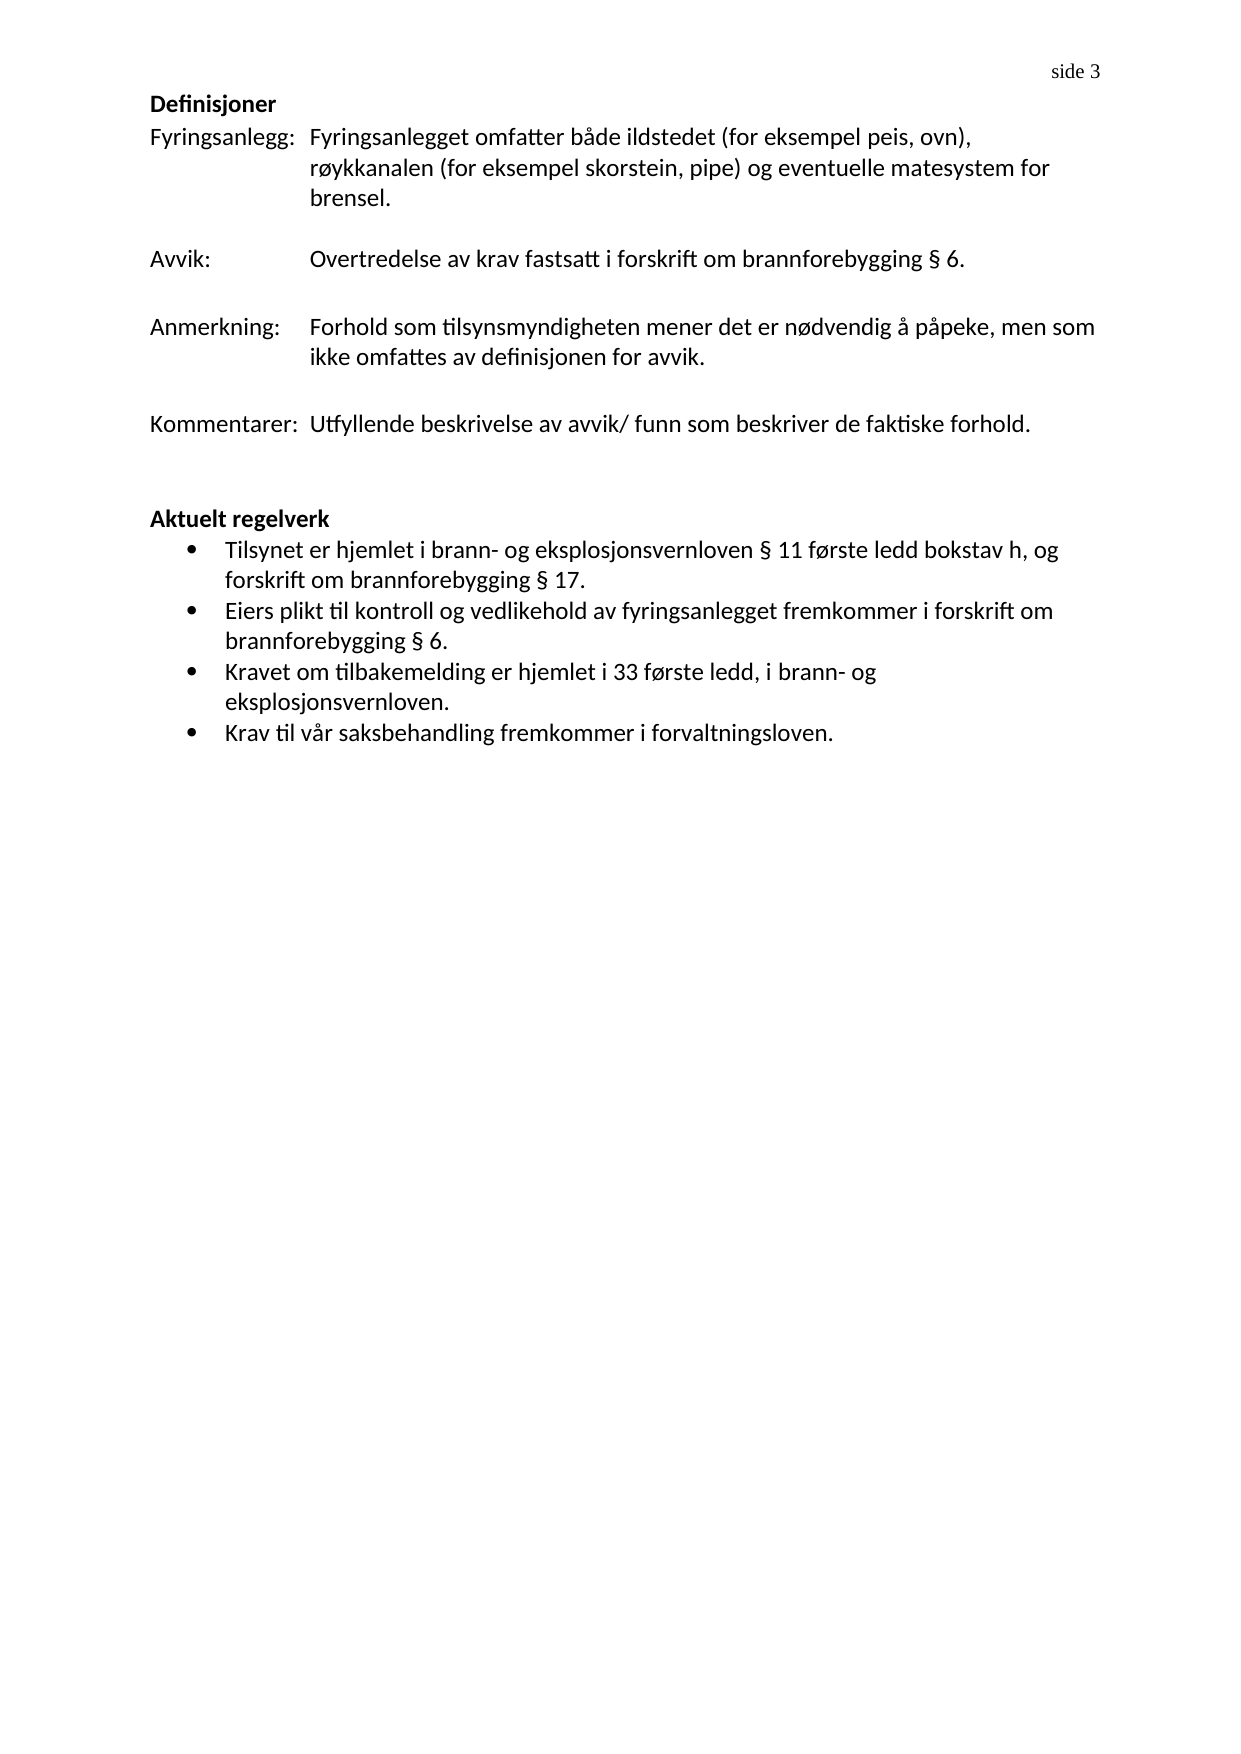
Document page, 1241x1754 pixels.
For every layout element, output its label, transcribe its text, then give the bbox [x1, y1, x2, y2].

table_cell Anmerkning: [147, 277, 306, 375]
table_cell Kommentarer: [147, 375, 306, 442]
table_header Fyringsanlegget omfatter både ildstedet (for eksempel peis, ovn), røykkanalen (for eksempel skorstein, pipe) og eventuelle matesystem for brensel. Overtredelse av krav fastsatt i forskrift om brannforebygging § 6. [306, 118, 1100, 277]
list Eiers plikt til kontroll og vedlikehold av fyringsanlegget fremkommer i forskrift om brannforebygging § 6. [187, 595, 1100, 656]
list Krav til vår saksbehandling fremkommer i forvaltningsloven. [187, 717, 1100, 747]
list Kravet om tilbakemelding er hjemlet i 33 første ledd, i brann- og eksplosjonsvernloven. [187, 656, 1100, 717]
table_cell Utfyllende beskrivelse av avvik/ funn som beskriver de faktiske forhold. [306, 375, 1100, 442]
text Definisjoner [150, 88, 1100, 118]
text Aktuelt regelverk [150, 503, 1100, 534]
table_cell Forhold som tilsynsmyndigheten mener det er nødvendig å påpeke, men som ikke omfattes av definisjonen for avvik. [306, 277, 1100, 375]
table_header Fyringsanlegg: Avvik: [147, 118, 306, 277]
list Tilsynet er hjemlet i brann- og eksplosjonsvernloven § 11 første ledd bokstav h, og forskrift om brannforebygging § 17. [187, 534, 1100, 595]
